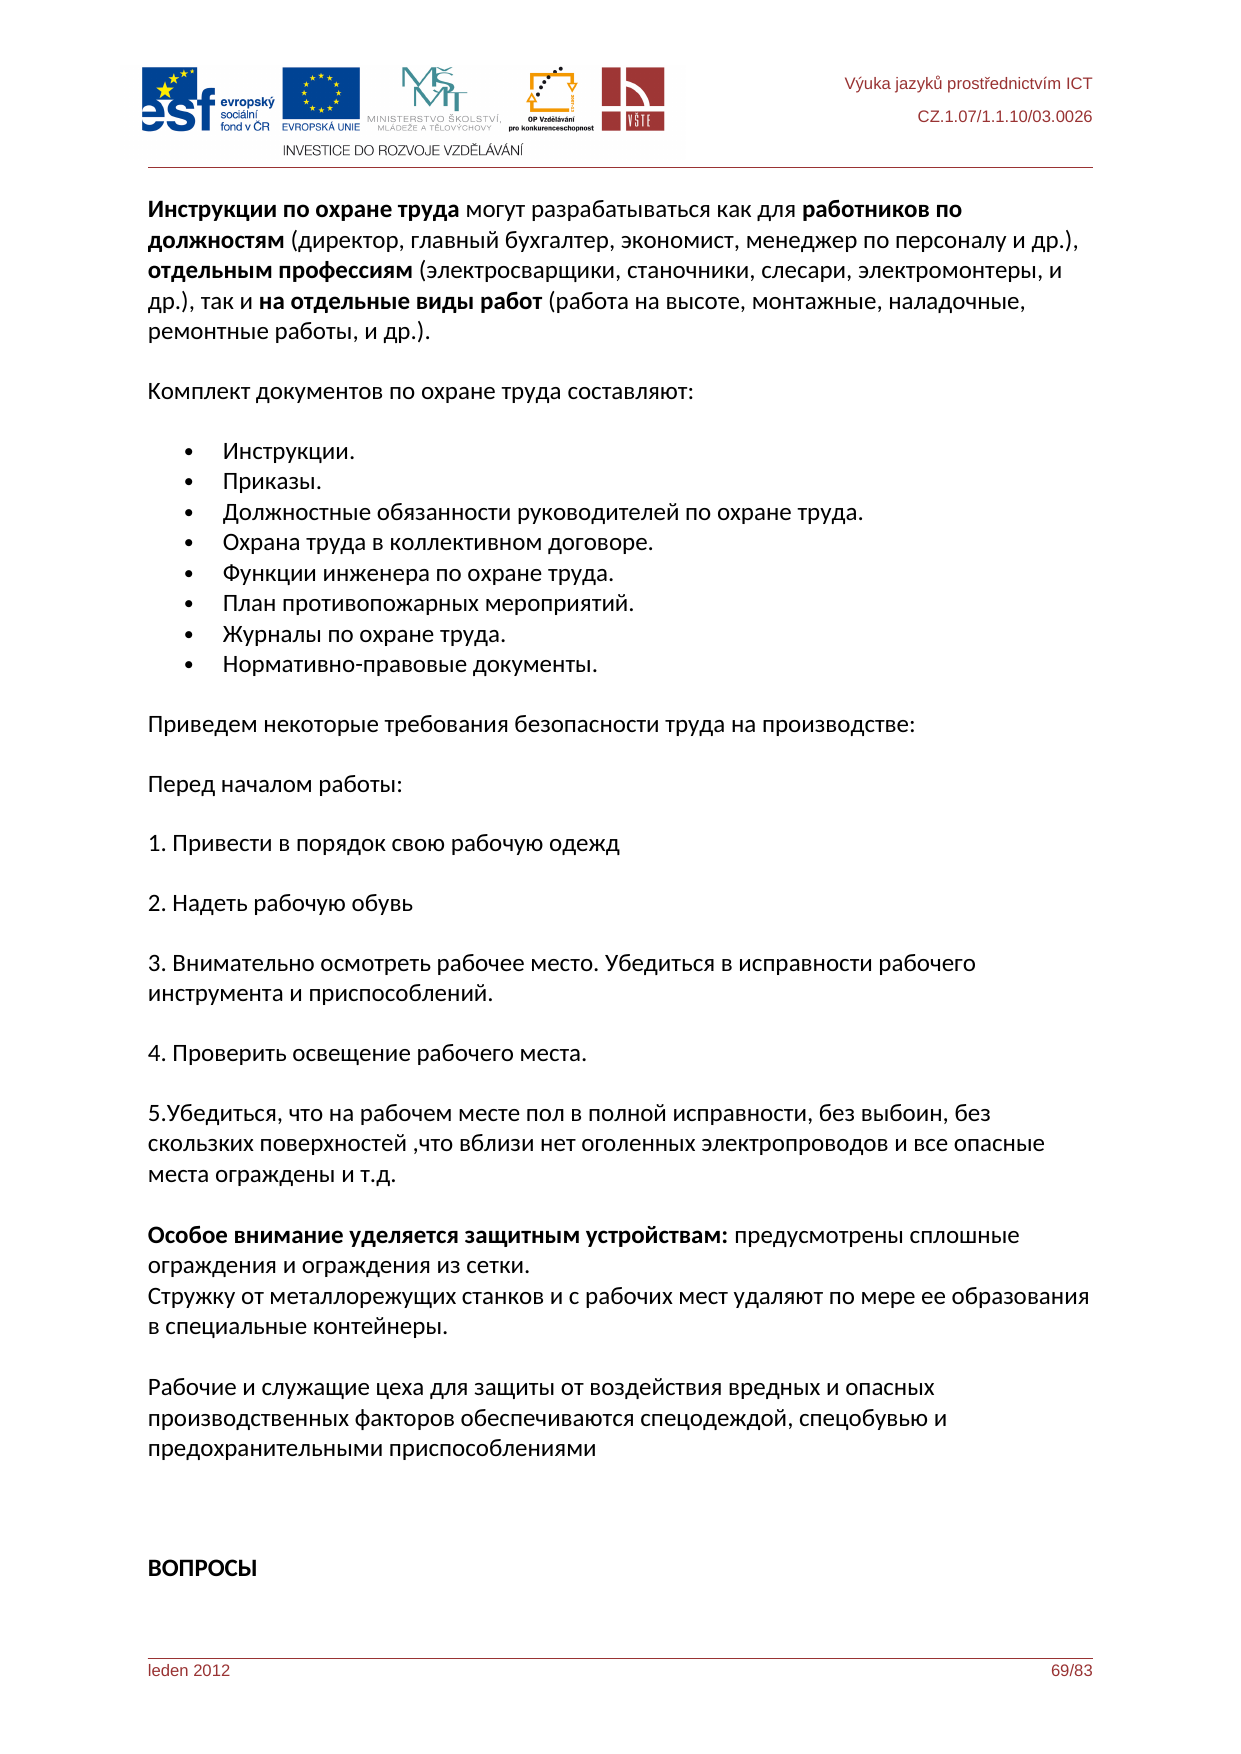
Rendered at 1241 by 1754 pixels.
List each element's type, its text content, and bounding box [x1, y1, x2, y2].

list Функции инженера по охране труда. [185, 557, 1093, 587]
list Должностные обязанности руководителей по охране труда. [185, 496, 1093, 526]
text Приведем некоторые требования безопасности труда на производстве: [148, 708, 1093, 739]
text 1. Привести в порядок свою рабочую одежд [148, 827, 1093, 858]
list Журналы по охране труда. [185, 618, 1093, 648]
text 4. Проверить освещениe рабочегo местa. [148, 1037, 1093, 1068]
text Стружку от металлорежущих станков и с рабочих мест удаляют по мере ее образования в специальные контейнеры. [148, 1280, 1093, 1341]
text Особое внимание уделяется защитным устройствам: предусмотрены сплошные ограждения и ограждения из сетки. [148, 1219, 1093, 1280]
picture [120, 65, 686, 160]
list Нормативно-правовые документы. [185, 648, 1093, 679]
text 2. Надеть рабочую обувь [148, 887, 1093, 918]
list Охрана труда в коллективном договоре. [185, 526, 1093, 557]
text Рабочие и служащие цеха для защиты от воздействия вредных и опасных производственных факторов обеспечиваются спецодеждой, спецобувью и предохранительными приспособлениями [148, 1371, 1093, 1463]
text Kомплект документов по охране труда составляют: [148, 375, 1093, 406]
list План противопожарных мероприятий. [185, 587, 1093, 618]
text ВОПРОСЫ [148, 1552, 1093, 1582]
text 3. Внимательно осмотреть рабочее место. Убедиться в исправности рабочего инструмента и приспособлений. [148, 947, 1093, 1008]
list Инструкции. [185, 435, 1093, 465]
text Перед началом работы: [148, 768, 1093, 798]
list Приказы. [185, 465, 1093, 496]
text 5.Убедиться, что на рабочем месте пол в полной исправности, без выбоин, без скользких поверхностей ,что вблизи нет оголенных электропроводов и все опасные места ограждены и т.д. [148, 1097, 1093, 1188]
text Инструкции по охране труда могут разрабатываться как для работников по должностям (директор, главный бухгалтер, экономист, менеджер по персоналу и др.), отдельным профессиям (электросварщики, станочники, слесари, электромонтеры, и др.), так и на отдельные виды работ (работа на высоте, монтажные, наладочные, ремонтные работы, и др.). [148, 193, 1093, 346]
